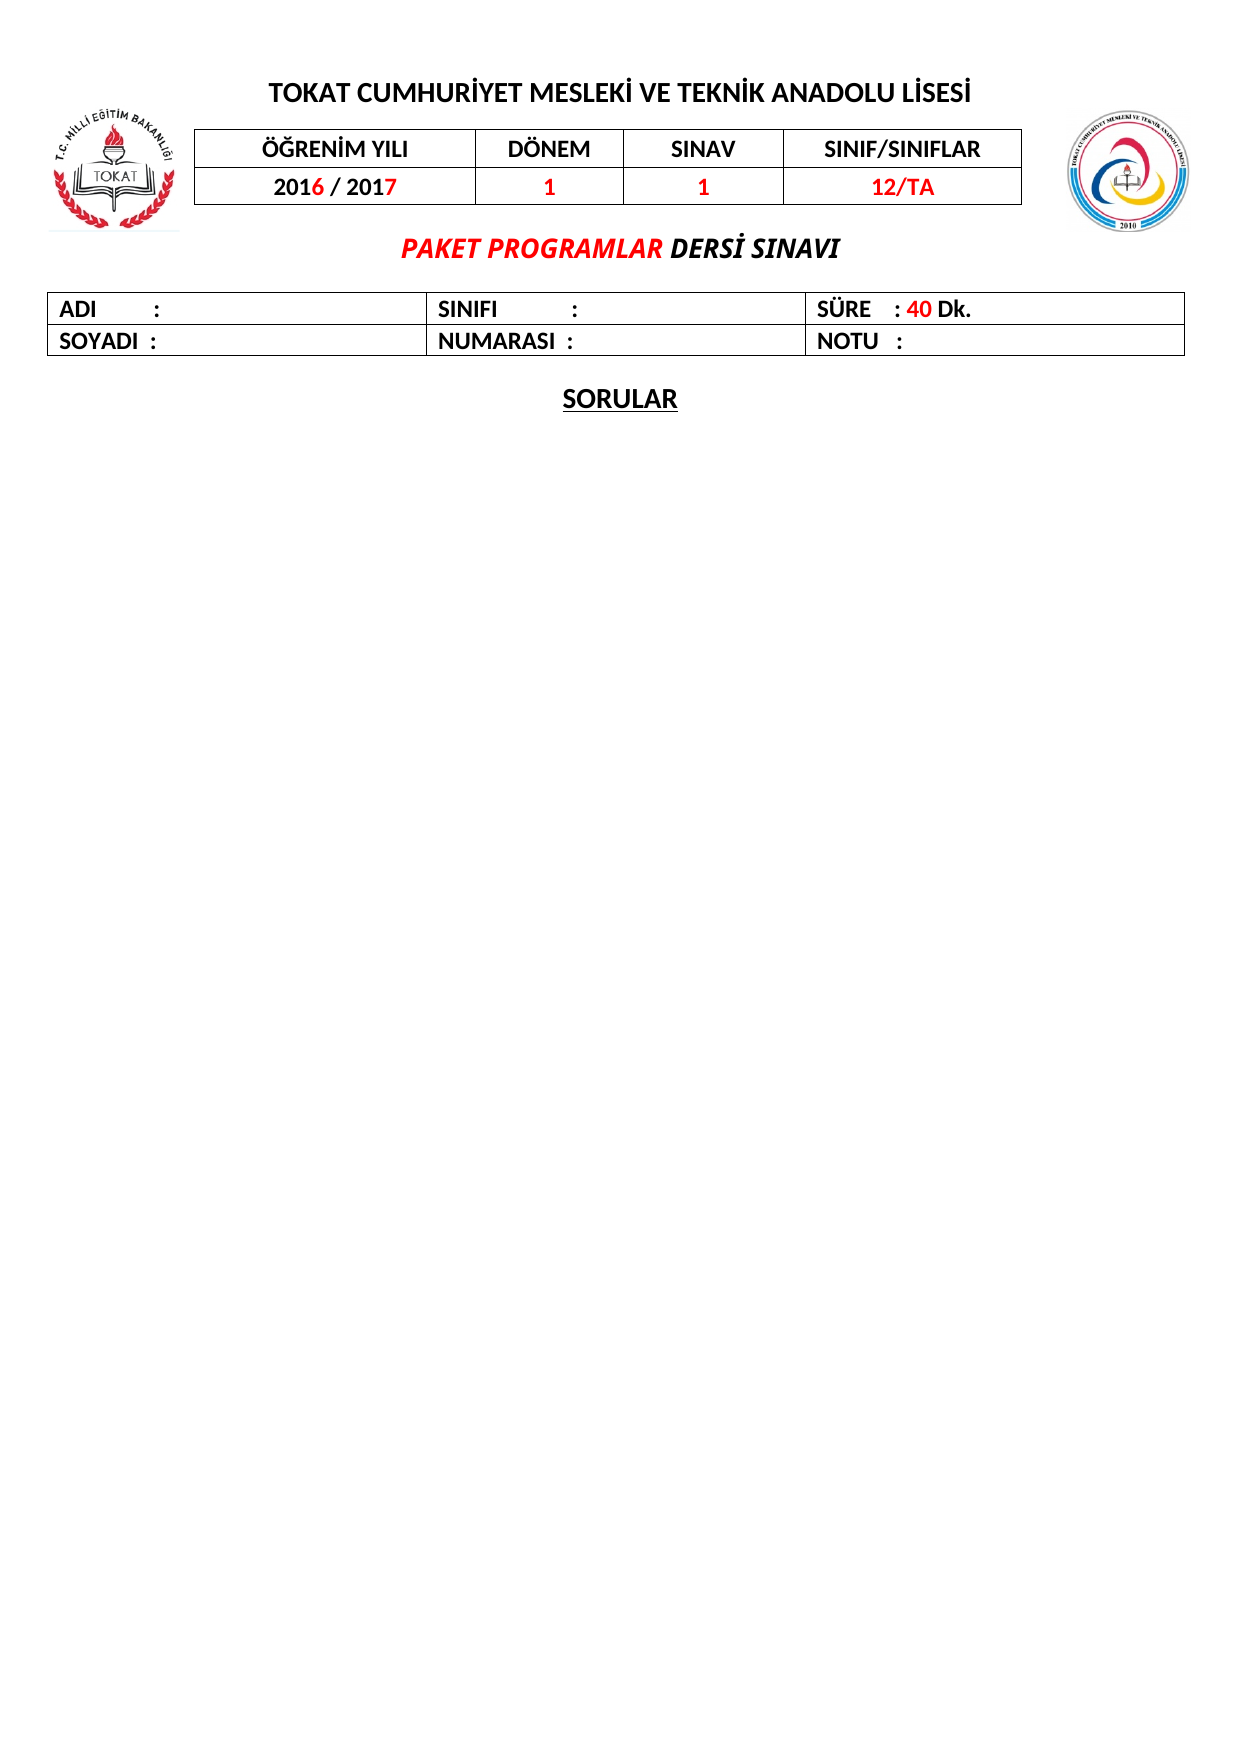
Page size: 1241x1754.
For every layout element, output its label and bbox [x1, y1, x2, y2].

picture [48, 102, 180, 231]
picture [1065, 108, 1191, 231]
